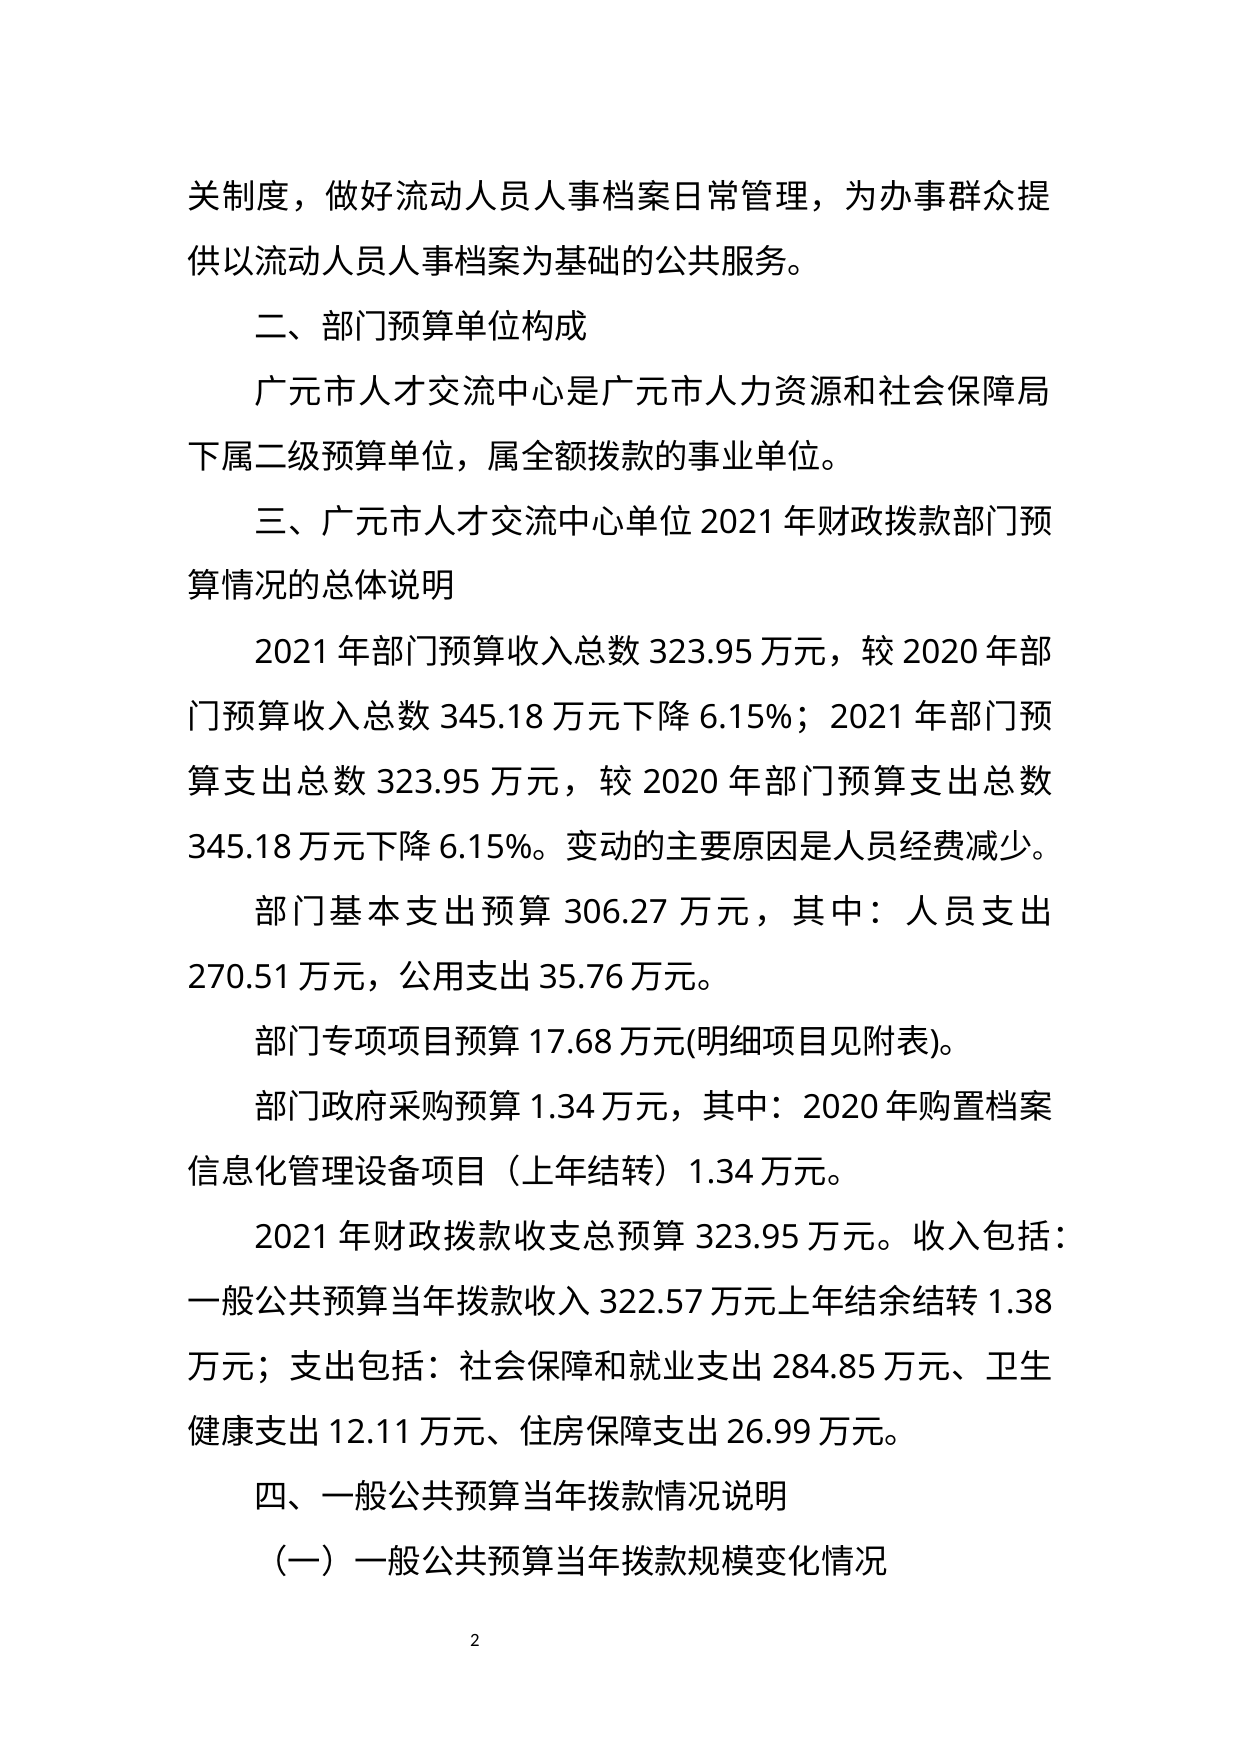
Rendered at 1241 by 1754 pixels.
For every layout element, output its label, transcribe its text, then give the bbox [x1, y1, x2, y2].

text 二、部门预算单位构成 [187, 292, 1053, 357]
text 部门专项项目预算17.68万元(明细项目见附表)。 [187, 1007, 1053, 1072]
text 2021年财政拨款收支总预算323.95万元。收入包括：一般公共预算当年拨款收入322.57万元上年结余结转1.38万元；支出包括：社会保障和就业支出284.85万元、卫生健康支出12.11万元、住房保障支出26.99万元。 [187, 1202, 1053, 1462]
text （一）一般公共预算当年拨款规模变化情况 [187, 1527, 1053, 1592]
text 2021年部门预算收入总数323.95万元，较2020年部门预算收入总数345.18万元下降6.15%；2021年部门预算支出总数323.95万元，较2020年部门预算支出总数345.18万元下降6.15%。变动的主要原因是人员经费减少。 [187, 617, 1053, 877]
text 部门政府采购预算1.34万元，其中：2020年购置档案信息化管理设备项目（上年结转）1.34万元。 [187, 1072, 1053, 1202]
text 四、一般公共预算当年拨款情况说明 [187, 1462, 1053, 1527]
text 广元市人才交流中心是广元市人力资源和社会保障局下属二级预算单位，属全额拨款的事业单位。 [187, 357, 1053, 487]
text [187, 162, 1053, 292]
text 三、广元市人才交流中心单位2021年财政拨款部门预算情况的总体说明 [187, 487, 1053, 617]
text 部门基本支出预算306.27万元，其中：人员支出270.51万元，公用支出35.76万元。 [187, 877, 1053, 1007]
